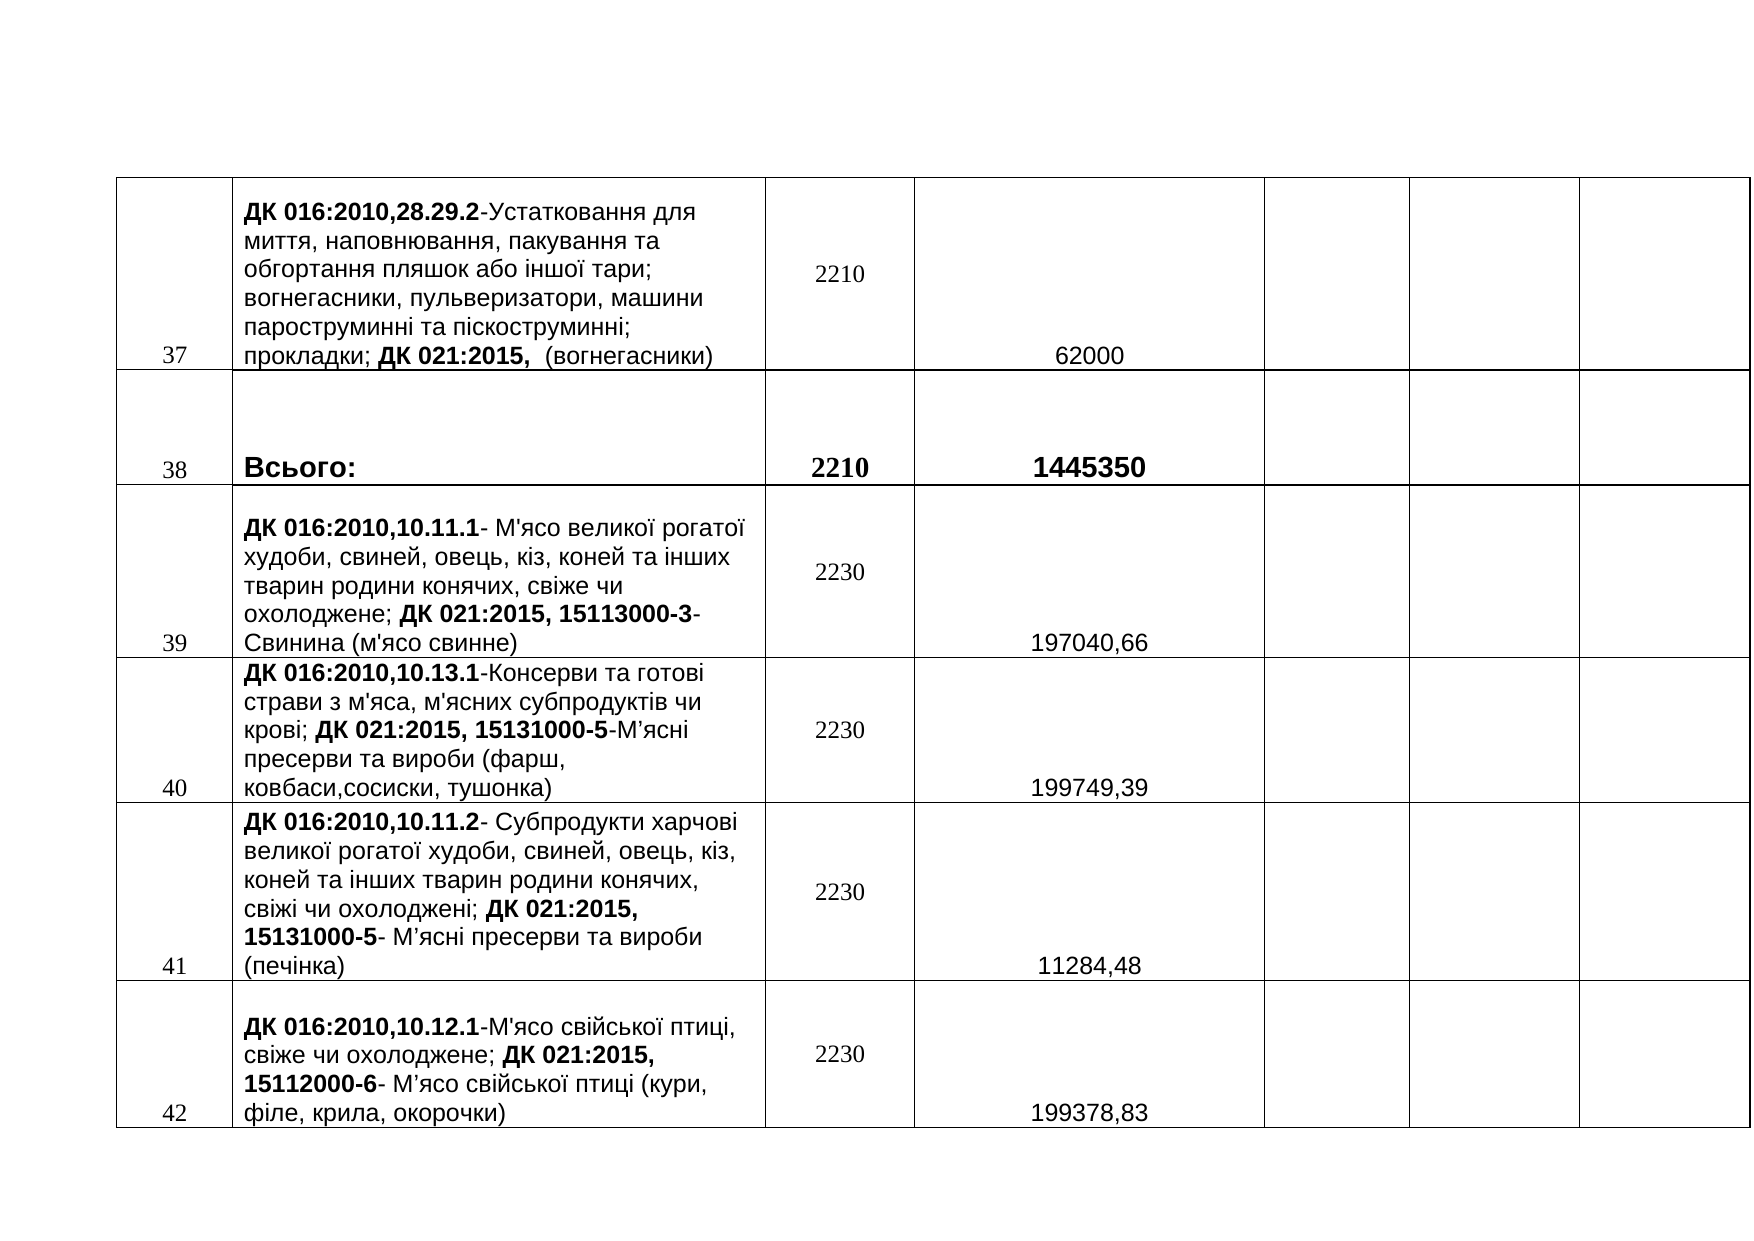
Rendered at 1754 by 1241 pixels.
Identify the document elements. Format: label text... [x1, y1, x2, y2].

table_cell [1265, 486, 1409, 657]
table_cell 41 [117, 803, 232, 980]
table_cell 2230 [766, 486, 914, 657]
table_cell [1265, 803, 1409, 980]
table_cell [1265, 658, 1409, 802]
table_cell [1410, 981, 1579, 1127]
table_cell [1580, 658, 1749, 802]
table_cell 2230 [766, 658, 914, 802]
table_cell [1580, 981, 1749, 1127]
table_cell 62000 [915, 178, 1264, 369]
table_cell 37 [117, 178, 232, 369]
table_cell [1410, 486, 1579, 657]
table_cell [1580, 371, 1749, 483]
table_cell [1410, 178, 1579, 369]
table_cell [1580, 178, 1749, 369]
table_cell [1265, 178, 1409, 369]
table_cell 38 [117, 370, 232, 483]
table_cell 199749,39 [915, 658, 1264, 802]
table_cell [1410, 371, 1579, 483]
table_cell [1580, 486, 1749, 657]
table_cell [1265, 371, 1409, 483]
table_cell ДК 016:2010,10.11.2- Субпродукти харчові великої рогатої худоби, свиней, овець, кіз, коней та інших тварин родини конячих, свіжі чи охолоджені; ДК 021:2015, 15131000-5- М’ясні пресерви та вироби (печінка) [233, 803, 765, 980]
table_cell 11284,48 [915, 803, 1264, 980]
table_cell [1410, 658, 1579, 802]
table_cell 2210 [766, 178, 914, 369]
table_cell 197040,66 [915, 486, 1264, 657]
table_cell 1445350 [915, 371, 1264, 483]
table_cell [1410, 803, 1579, 980]
table_cell ДК 016:2010,10.13.1-Консерви та готові страви з м'яса, м'ясних субпродуктів чи крові; ДК 021:2015, 15131000-5-М’ясні пресерви та вироби (фарш, ковбаси,сосиски, тушонка) [233, 658, 765, 802]
table_cell [1580, 803, 1749, 980]
table_cell [1265, 981, 1409, 1127]
table_cell 2230 [766, 981, 914, 1127]
table_cell ДК 016:2010,10.11.1- М'ясо великої рогатої худоби, свиней, овець, кіз, коней та інших тварин родини конячих, свіже чи охолоджене; ДК 021:2015, 15113000-3- Свинина (м'ясо свинне) [233, 486, 765, 657]
table_cell ДК 016:2010,10.12.1-М'ясо свійської птиці, свіже чи охолоджене; ДК 021:2015, 15112000-6- М’ясо свійської птиці (кури, філе, крила, окорочки) [233, 981, 765, 1127]
table_cell 39 [117, 485, 232, 657]
table_cell 199378,83 [915, 981, 1264, 1127]
table_cell Всього: [233, 371, 765, 483]
table_cell 2230 [766, 803, 914, 980]
table_cell 40 [117, 658, 232, 802]
table_cell ДК 016:2010,28.29.2-Устатковання для миття, наповнювання, пакування та обгортання пляшок або іншої тари; вогнегасники, пульверизатори, машини пароструминні та піскоструминні; прокладки; ДК 021:2015, (вогнегасники) [233, 178, 765, 369]
table_cell 42 [117, 981, 232, 1127]
table_cell 2210 [766, 371, 914, 483]
